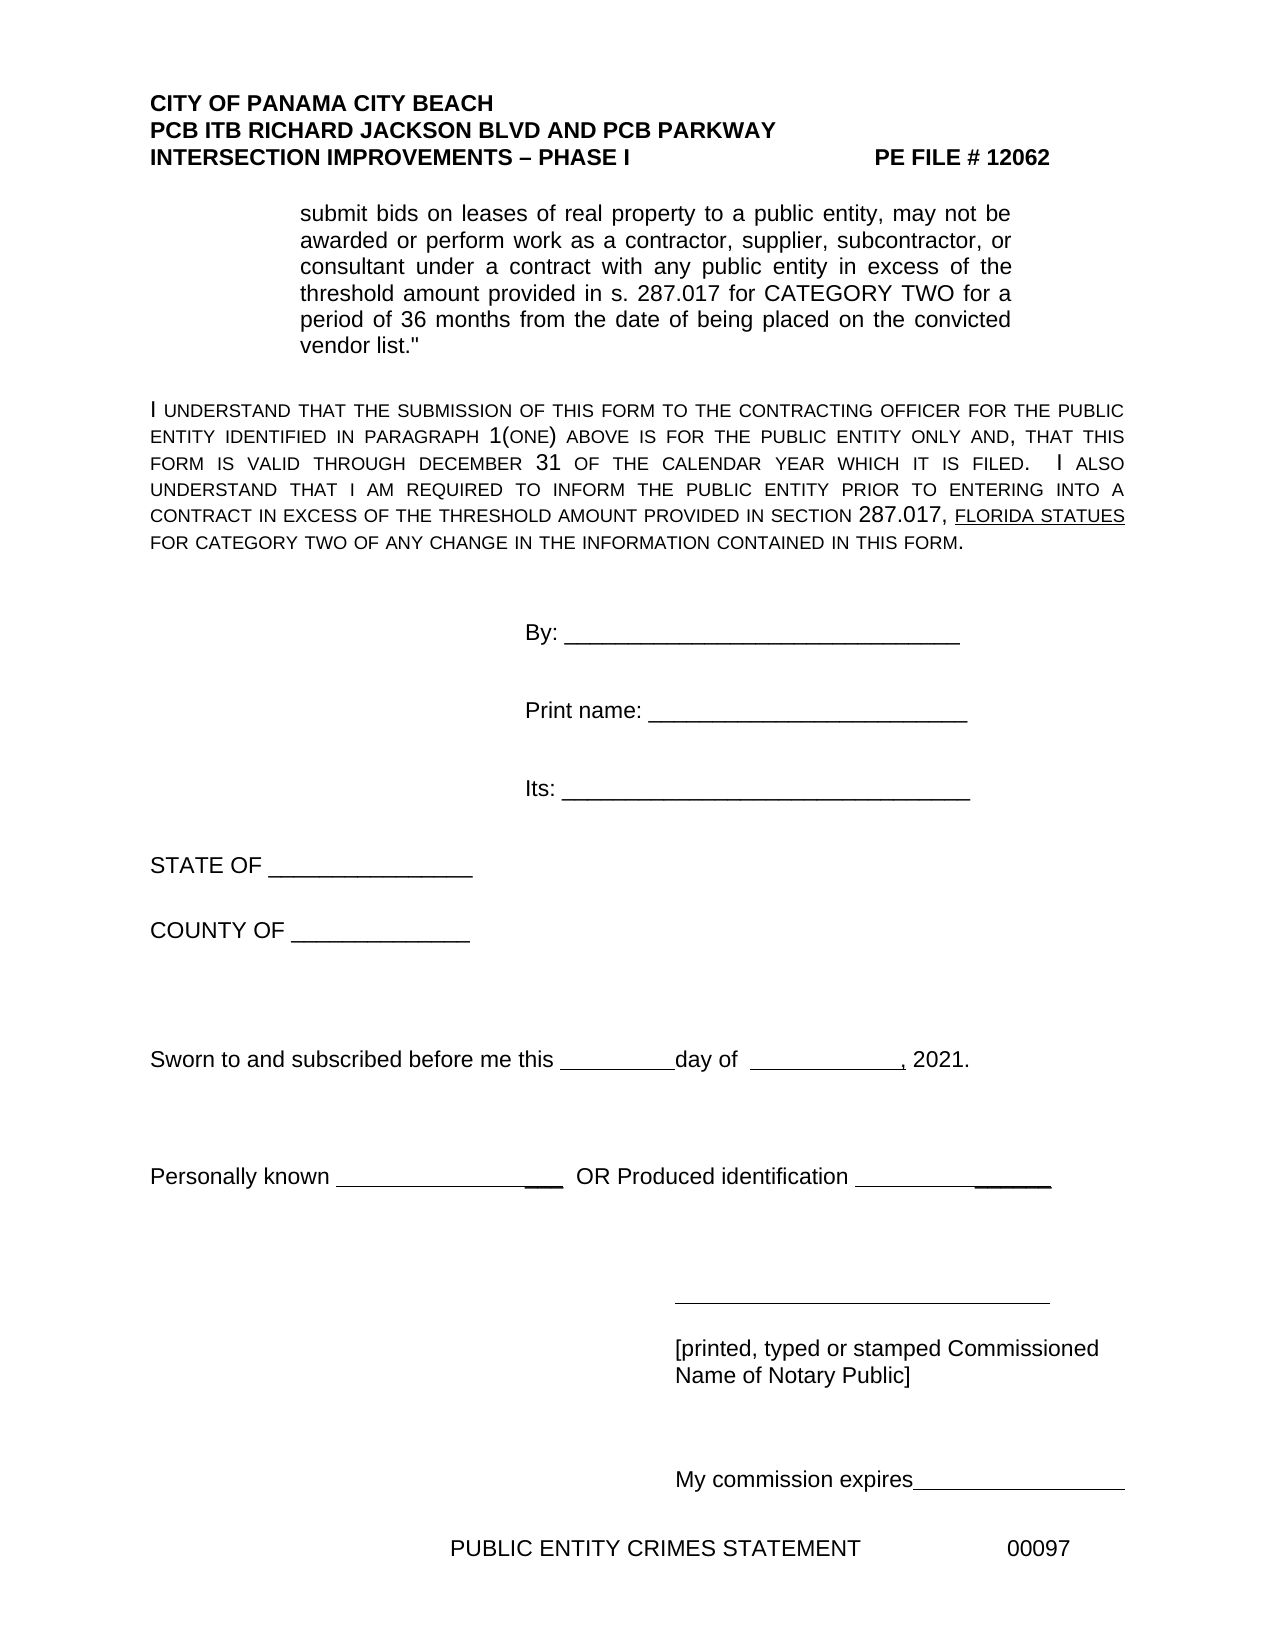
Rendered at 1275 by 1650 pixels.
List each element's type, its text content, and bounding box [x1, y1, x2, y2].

text Personally known ___ OR Produced identification ______ [150, 1163, 1125, 1189]
text COUNTY OF ______________ [150, 917, 1125, 943]
text [printed, typed or stamped Commissioned Name of Notary Public] [675, 1334, 1125, 1388]
text Sworn to and subscribed before me this day of , 2021. [150, 1046, 1125, 1073]
text I understand that the submission of this form to the contracting officer for the public entity identified in paragraph 1(one) above is for the public entity only and, that this form is valid through december 31 of the calendar year which it is filed. I also understand that i am required to inform the public entity prior to entering into a contract in excess of the threshold amount provided in section 287.017, florida statues for category two of any change in the information contained in this form. [150, 396, 1125, 554]
text My commission expires [150, 1466, 1125, 1492]
text By: _______________________________ [150, 619, 1125, 646]
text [300, 200, 1012, 358]
text Its: ________________________________ [150, 775, 1125, 801]
text Print name: _________________________ [150, 697, 1125, 723]
text STATE OF ________________ [150, 852, 1125, 879]
